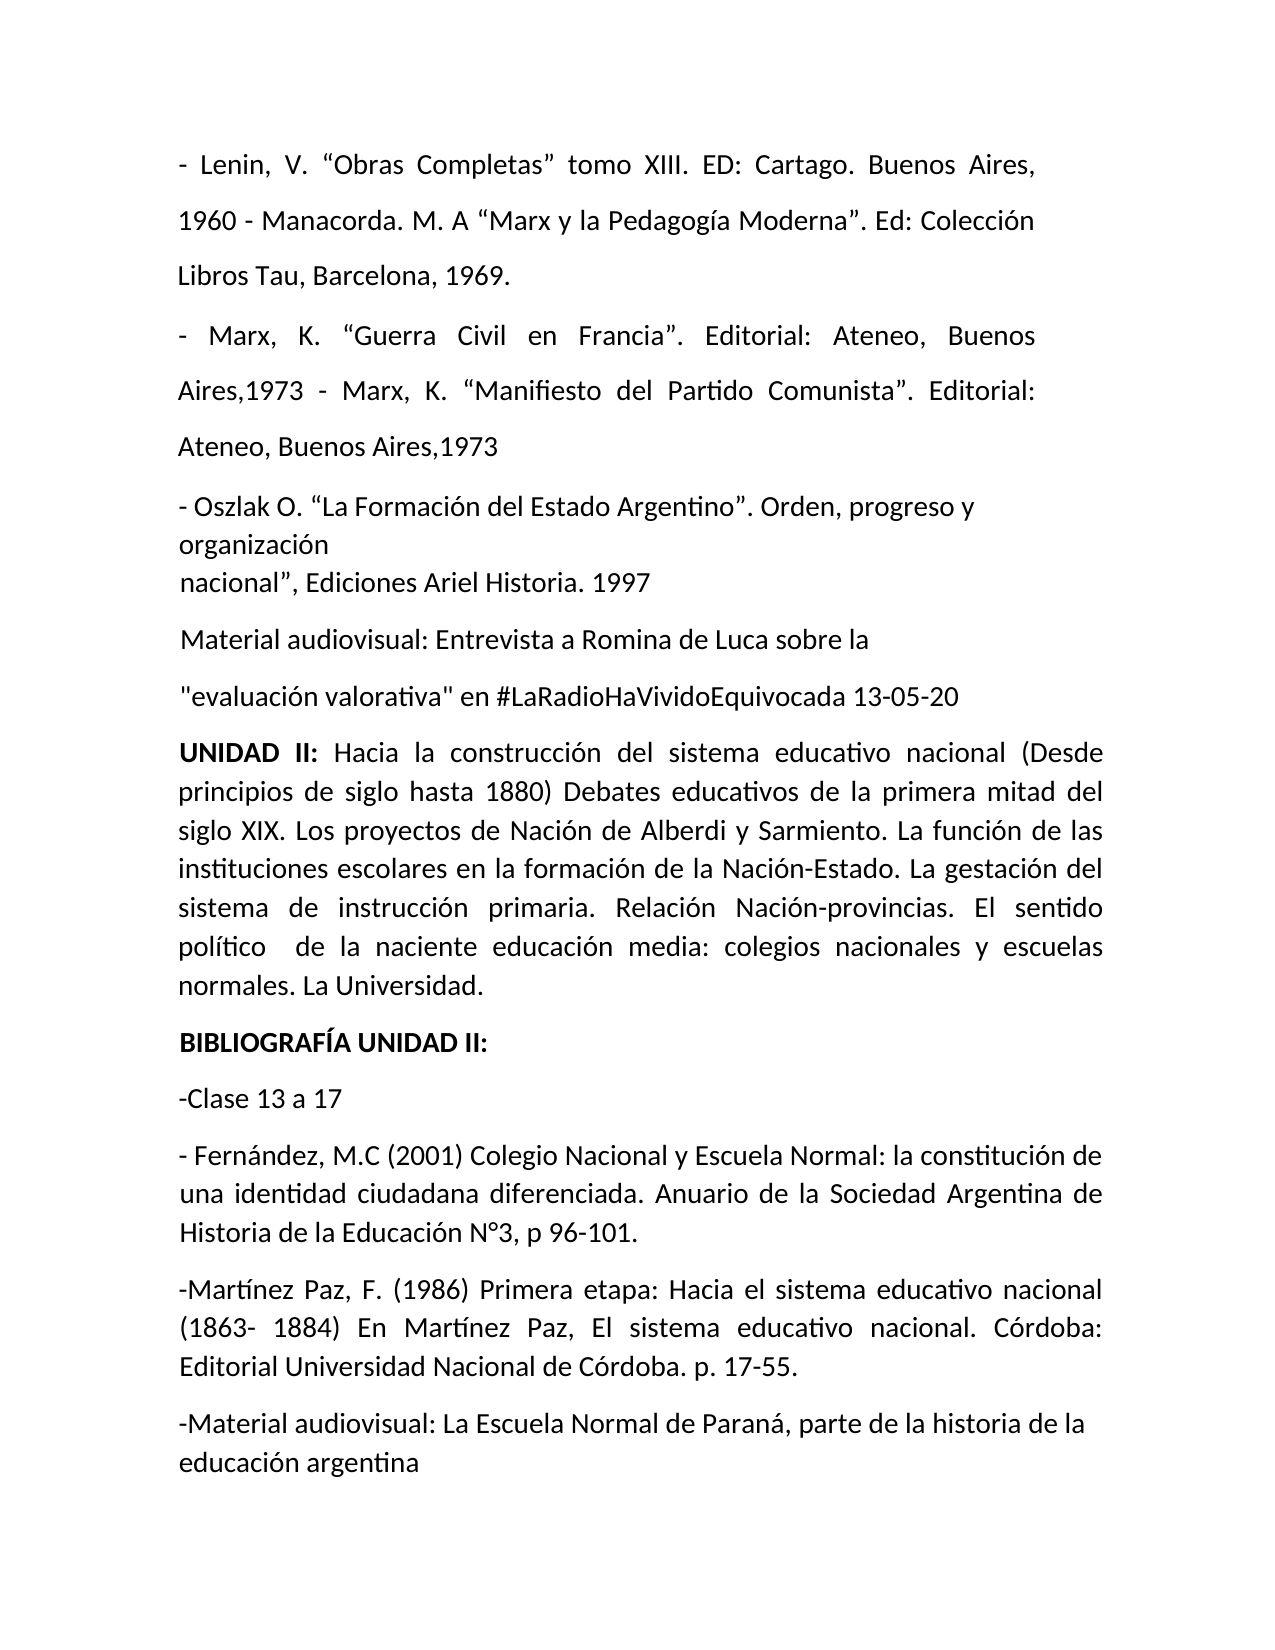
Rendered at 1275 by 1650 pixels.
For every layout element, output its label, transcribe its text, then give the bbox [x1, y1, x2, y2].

text - Lenin, V. “Obras Completas” tomo XIII. ED: Cartago. Buenos Aires, 1960 - Manacorda. M. A “Marx y la Pedagogía Moderna”. Ed: Colección Libros Tau, Barcelona, 1969. [177, 146, 1037, 293]
text - Oszlak O. “La Formación del Estado Argentino”. Orden, progreso y organización [178, 488, 1104, 562]
text -Material audiovisual: La Escuela Normal de Paraná, parte de la historia de la educación argentina [178, 1405, 1104, 1479]
text -Clase 13 a 17 [178, 1080, 1105, 1116]
text Material audiovisual: Entrevista a Romina de Luca sobre la [180, 621, 1105, 657]
text - Marx, K. “Guerra Civil en Francia”. Editorial: Ateneo, Buenos Aires,1973 - Marx, K. “Manifiesto del Partido Comunista”. Editorial: Ateneo, Buenos Aires,1973 [178, 317, 1037, 463]
text -Martínez Paz, F. (1986) Primera etapa: Hacia el sistema educativo nacional (1863- 1884) En Martínez Paz, El sistema educativo nacional. Córdoba: Editorial Universidad Nacional de Córdoba. p. 17-55. [178, 1271, 1104, 1384]
text nacional”, Ediciones Ariel Historia. 1997 [179, 564, 1105, 600]
text UNIDAD II: Hacia la construcción del sistema educativo nacional (Desde principios de siglo hasta 1880) Debates educativos de la primera mitad del siglo XIX. Los proyectos de Nación de Alberdi y Sarmiento. La función de las instituciones escolares en la formación de la Nación-Estado. La gestación del sistema de instrucción primaria. Relación Nación-provincias. El sentido político de la naciente educación media: colegios nacionales y escuelas normales. La Universidad. [178, 734, 1104, 1002]
text - Fernández, M.C (2001) Colegio Nacional y Escuela Normal: la constitución de una identidad ciudadana diferenciada. Anuario de la Sociedad Argentina de Historia de la Educación N°3, p 96-101. [178, 1137, 1104, 1249]
text BIBLIOGRAFÍA UNIDAD II: [179, 1024, 1105, 1059]
text "evaluación valorativa" en #LaRadioHaVividoEquivocada 13-05-20 [179, 678, 1105, 713]
